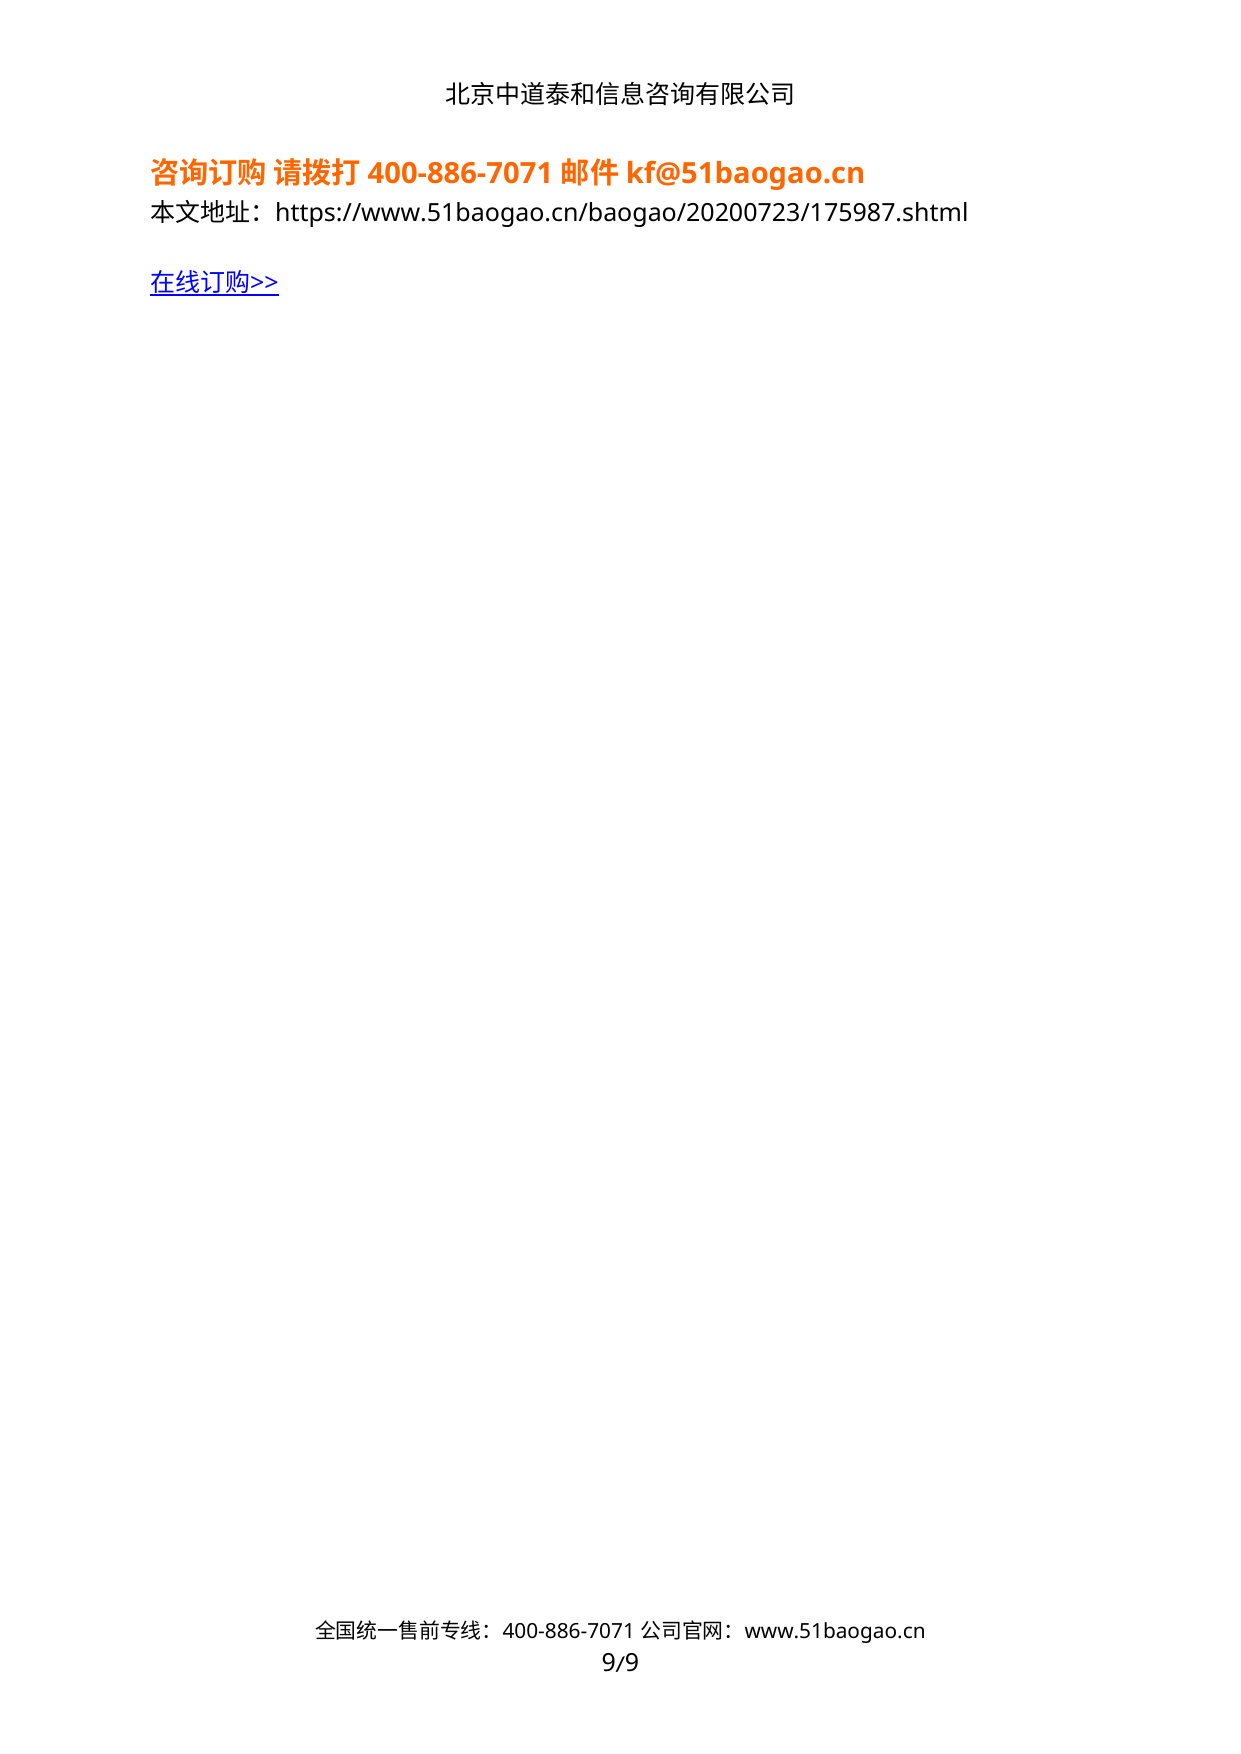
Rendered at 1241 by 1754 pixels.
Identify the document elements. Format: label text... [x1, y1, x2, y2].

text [150, 150, 1090, 229]
text 在线订购>> [150, 229, 1090, 299]
